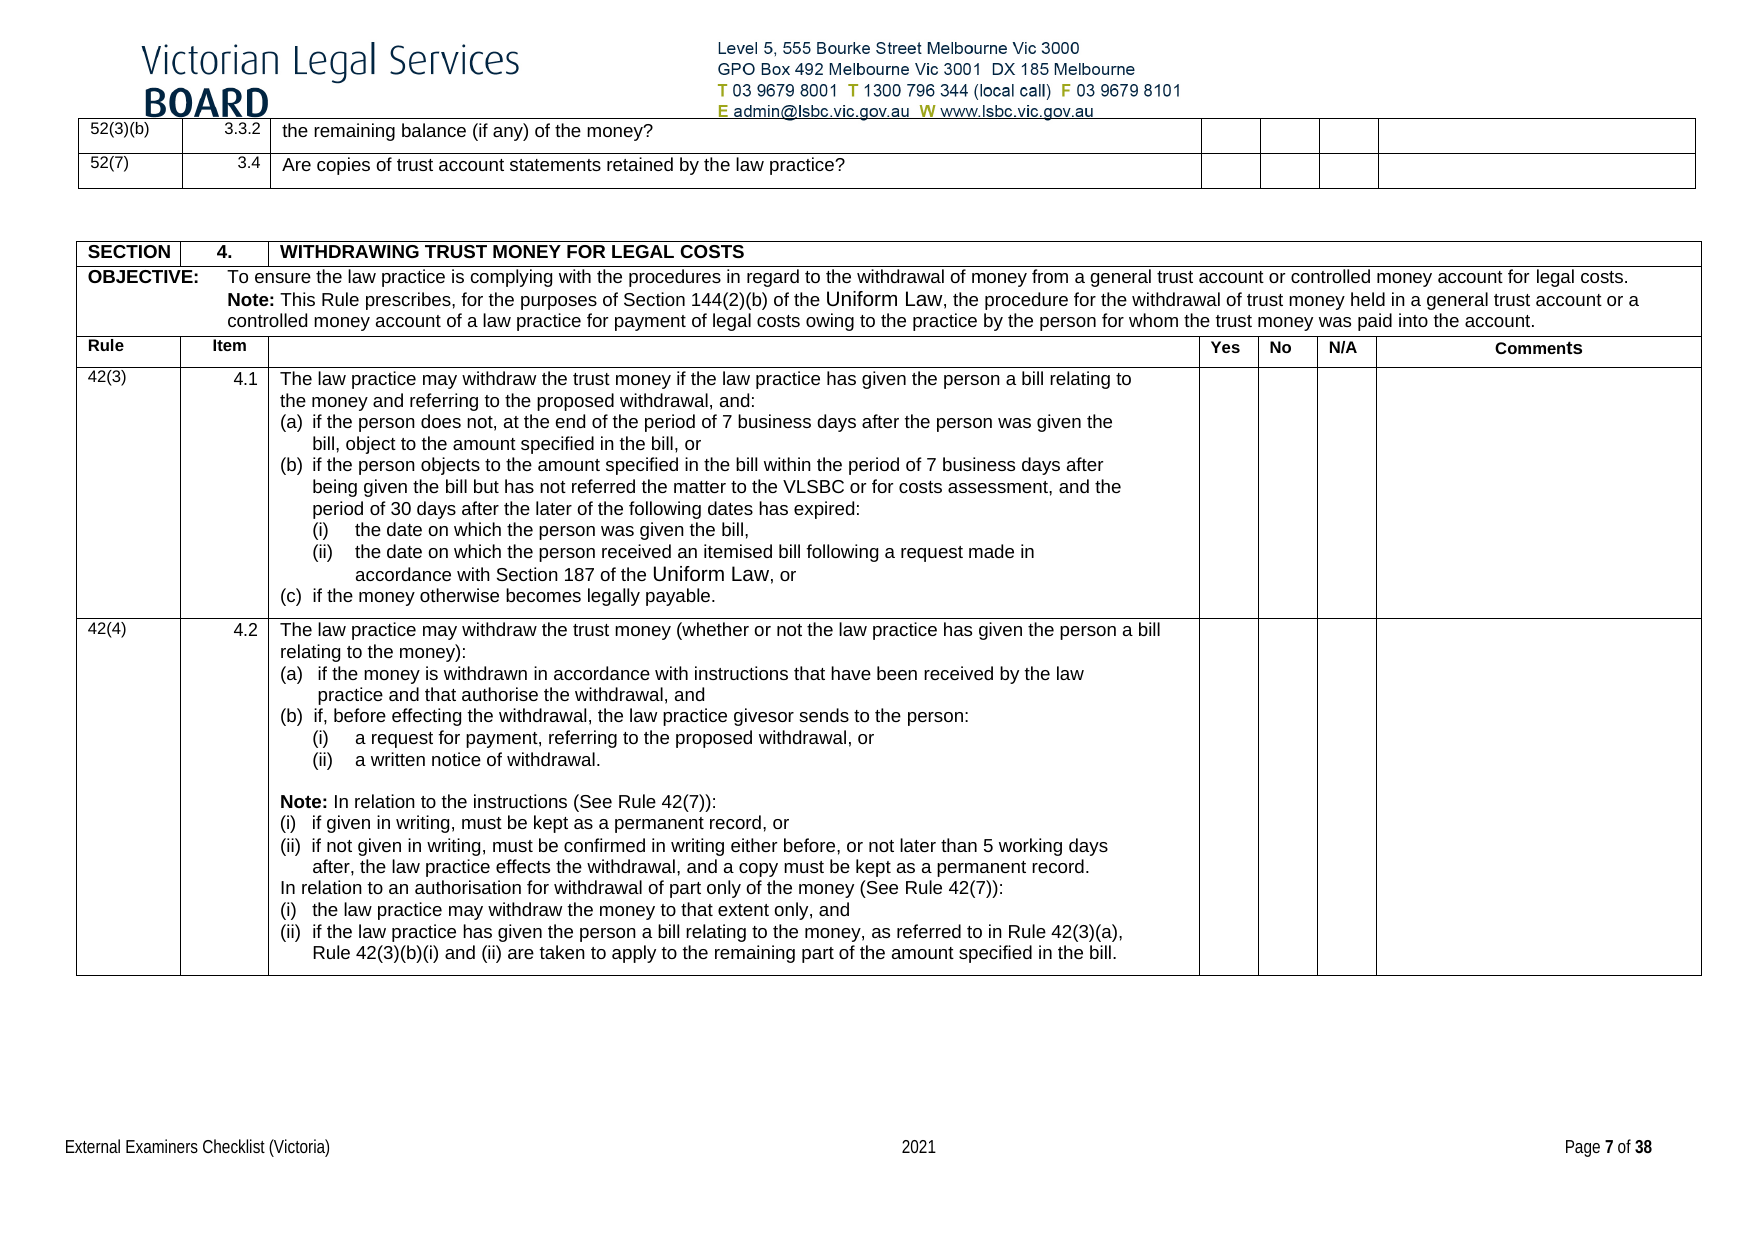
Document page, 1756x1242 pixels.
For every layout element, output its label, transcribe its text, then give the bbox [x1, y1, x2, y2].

table_cell [1379, 154, 1695, 187]
table_header 4. [181, 242, 268, 266]
table_cell 3.4 [183, 154, 270, 187]
table_cell [1377, 368, 1701, 618]
table_header SECTION [77, 242, 180, 266]
table_cell [1259, 619, 1317, 974]
table_cell Yes [1200, 337, 1258, 367]
table_cell [1200, 368, 1258, 618]
table_cell [1200, 619, 1258, 974]
table_cell [1259, 368, 1317, 618]
table_cell [269, 337, 1199, 367]
table_cell [1320, 154, 1378, 187]
table_cell 42(4) [77, 619, 180, 974]
table_cell The law practice may withdraw the trust money (whether or not the law practice has given the person a bill relating to the money): if the money is withdrawn in accordance with instructions that have been received by the law practice and that authorise the withdrawal, and if, before effecting the withdrawal, the law practice givesor sends to the person: a request for payment, referring to the proposed withdrawal, or a written notice of withdrawal. Note: In relation to the instructions (See Rule 42(7)): if given in writing, must be kept as a permanent record, or if not given in writing, must be confirmed in writing either before, or not later than 5 working days after, the law practice effects the withdrawal, and a copy must be kept as a permanent record. In relation to an authorisation for withdrawal of part only of the money (See Rule 42(7)): the law practice may withdraw the money to that extent only, and if the law practice has given the person a bill relating to the money, as referred to in Rule 42(3)(a), Rule 42(3)(b)(i) and (ii) are taken to apply to the remaining part of the amount specified in the bill. [269, 619, 1199, 974]
table_cell 4.1 [181, 368, 268, 618]
table_cell 4.2 [181, 619, 268, 974]
table_cell The law practice may withdraw the trust money if the law practice has given the person a bill relating to the money and referring to the proposed withdrawal, and: if the person does not, at the end of the period of 7 business days after the person was given the bill, object to the amount specified in the bill, or if the person objects to the amount specified in the bill within the period of 7 business days after being given the bill but has not referred the matter to the VLSBC or for costs assessment, and the period of 30 days after the later of the following dates has expired: the date on which the person was given the bill, the date on which the person received an itemised bill following a request made in accordance with Section 187 of the Uniform Law, or if the money otherwise becomes legally payable. [269, 368, 1199, 618]
table_cell 42(3) [77, 368, 180, 618]
table_cell [1320, 119, 1378, 153]
table_cell [1377, 619, 1701, 974]
table_cell [1202, 119, 1260, 153]
table_cell [1318, 368, 1376, 618]
table_cell the remaining balance (if any) of the money? [271, 119, 1201, 153]
table_cell [1379, 119, 1695, 153]
picture [0, 0, 1243, 141]
table_cell [1202, 154, 1260, 187]
table_cell 52(7) [79, 154, 182, 187]
table_cell Comments [1377, 337, 1701, 367]
table_cell Are copies of trust account statements retained by the law practice? [271, 154, 1201, 187]
table_cell 52(3)(b) [79, 119, 182, 153]
table_cell [1261, 154, 1319, 187]
table_cell No [1259, 337, 1317, 367]
table_cell OBJECTIVE: To ensure the law practice is complying with the procedures in regard to the withdrawal of money from a general trust account or controlled money account for legal costs. Note: This Rule prescribes, for the purposes of Section 144(2)(b) of the Uniform Law, the procedure for the withdrawal of trust money held in a general trust account or a controlled money account of a law practice for payment of legal costs owing to the practice by the person for whom the trust money was paid into the account. [77, 267, 1701, 336]
table_cell Item [181, 337, 268, 367]
table_cell [1261, 119, 1319, 153]
table_cell 3.3.2 [183, 119, 270, 153]
table_cell [1318, 619, 1376, 974]
table_cell Rule [77, 337, 180, 367]
table_header WITHDRAWING TRUST MONEY FOR LEGAL COSTS [269, 242, 1701, 266]
table_cell N/A [1318, 337, 1376, 367]
